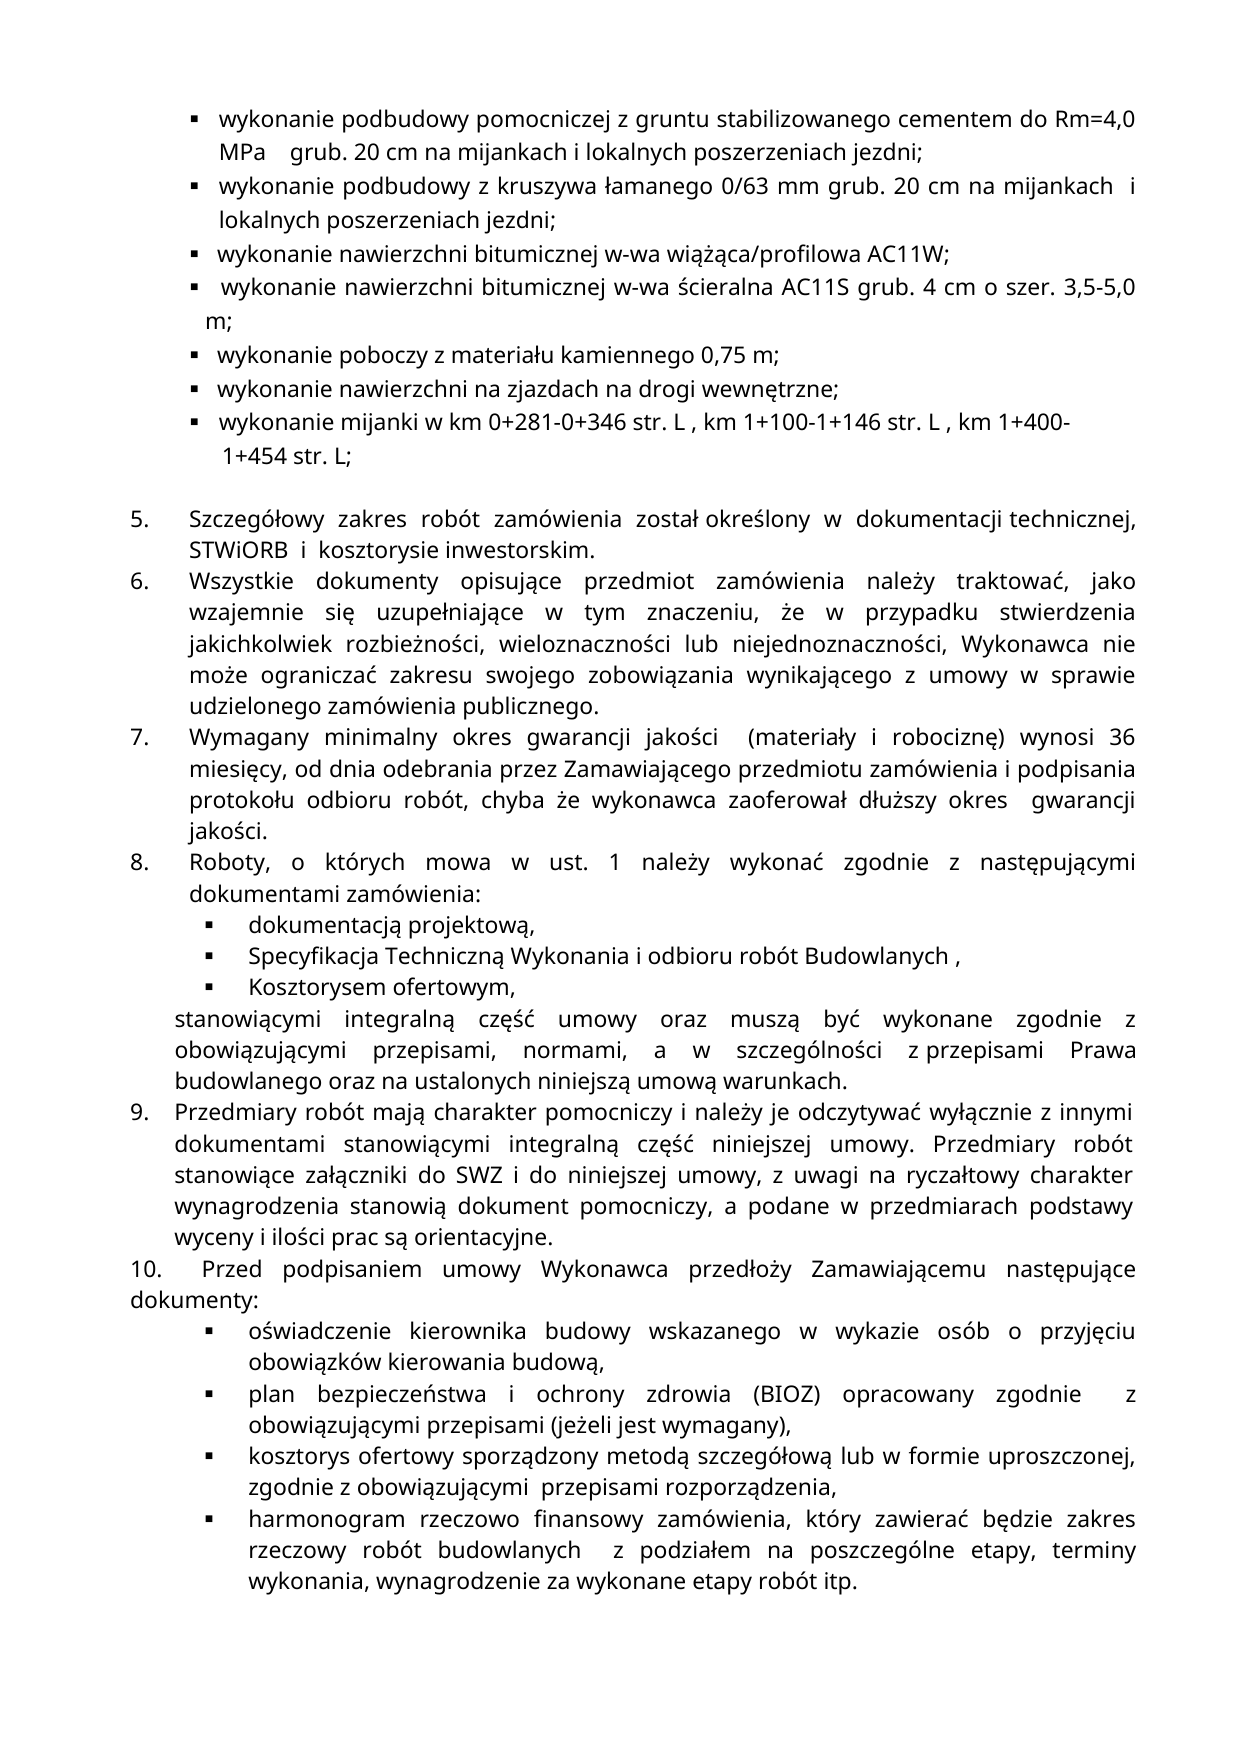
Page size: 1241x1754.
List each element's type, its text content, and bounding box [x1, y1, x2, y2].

list kosztorys ofertowy sporządzony metodą szczegółową lub w formie uproszczonej, zgodnie z obowiązującymi przepisami rozporządzenia, [204, 1440, 1137, 1503]
list harmonogram rzeczowo finansowy zamówienia, który zawierać będzie zakres rzeczowy robót budowlanych z podziałem na poszczególne etapy, terminy wykonania, wynagrodzenie za wykonane etapy robót itp. [204, 1503, 1137, 1596]
list wykonanie nawierzchni na zjazdach na drogi wewnętrzne; [189, 373, 1137, 404]
text 1+454 str. L; [130, 440, 1137, 471]
text 9. Przedmiary robót mają charakter pomocniczy i należy je odczytywać wyłącznie z innymi dokumentami stanowiącymi integralną część niniejszej umowy. Przedmiary robót stanowiące załączniki do SWZ i do niniejszej umowy, z uwagi na ryczałtowy charakter wynagrodzenia stanowią dokument pomocniczy, a podane w przedmiarach podstawy wyceny i ilości prac są orientacyjne. [130, 1096, 1134, 1253]
list wykonanie nawierzchni bitumicznej w-wa ścieralna AC11S grub. 4 cm o szer. 3,5-5,0 m; [189, 271, 1137, 336]
list wykonanie nawierzchni bitumicznej w-wa wiążąca/profilowa AC11W; [189, 238, 1137, 269]
text 10. Przed podpisaniem umowy Wykonawca przedłoży Zamawiającemu następujące dokumenty: [130, 1253, 1137, 1315]
text stanowiącymi integralną część umowy oraz muszą być wykonane zgodnie z obowiązującymi przepisami, normami, a w szczególności z przepisami Prawa budowlanego oraz na ustalonych niniejszą umową warunkach. [174, 1003, 1137, 1096]
list Kosztorysem ofertowym, [204, 971, 1137, 1003]
list wykonanie mijanki w km 0+281-0+346 str. L , km 1+100-1+146 str. L , km 1+400- [189, 406, 1137, 438]
text 7. Wymagany minimalny okres gwarancji jakości (materiały i robociznę) wynosi 36 miesięcy, od dnia odebrania przez Zamawiającego przedmiotu zamówienia i podpisania protokołu odbioru robót, chyba że wykonawca zaoferował dłuższy okres gwarancji jakości. [130, 721, 1137, 846]
list wykonanie podbudowy pomocniczej z gruntu stabilizowanego cementem do Rm=4,0 MPa grub. 20 cm na mijankach i lokalnych poszerzeniach jezdni; [189, 103, 1137, 168]
list oświadczenie kierownika budowy wskazanego w wykazie osób o przyjęciu obowiązków kierowania budową, [204, 1315, 1137, 1378]
text 8. Roboty, o których mowa w ust. 1 należy wykonać zgodnie z następującymi dokumentami zamówienia: [130, 846, 1137, 909]
text 5. Szczegółowy zakres robót zamówienia został określony w dokumentacji technicznej, STWiORB i kosztorysie inwestorskim. [130, 503, 1137, 565]
list dokumentacją projektową, [204, 909, 1137, 940]
list wykonanie podbudowy z kruszywa łamanego 0/63 mm grub. 20 cm na mijankach i lokalnych poszerzeniach jezdni; [189, 170, 1137, 235]
list plan bezpieczeństwa i ochrony zdrowia (BIOZ) opracowany zgodnie z obowiązującymi przepisami (jeżeli jest wymagany), [204, 1378, 1137, 1440]
list wykonanie poboczy z materiału kamiennego 0,75 m; [189, 339, 1137, 370]
list Specyfikacja Techniczną Wykonania i odbioru robót Budowlanych , [204, 940, 1137, 971]
text 6. Wszystkie dokumenty opisujące przedmiot zamówienia należy traktować, jako wzajemnie się uzupełniające w tym znaczeniu, że w przypadku stwierdzenia jakichkolwiek rozbieżności, wieloznaczności lub niejednoznaczności, Wykonawca nie może ograniczać zakresu swojego zobowiązania wynikającego z umowy w sprawie udzielonego zamówienia publicznego. [130, 565, 1137, 721]
